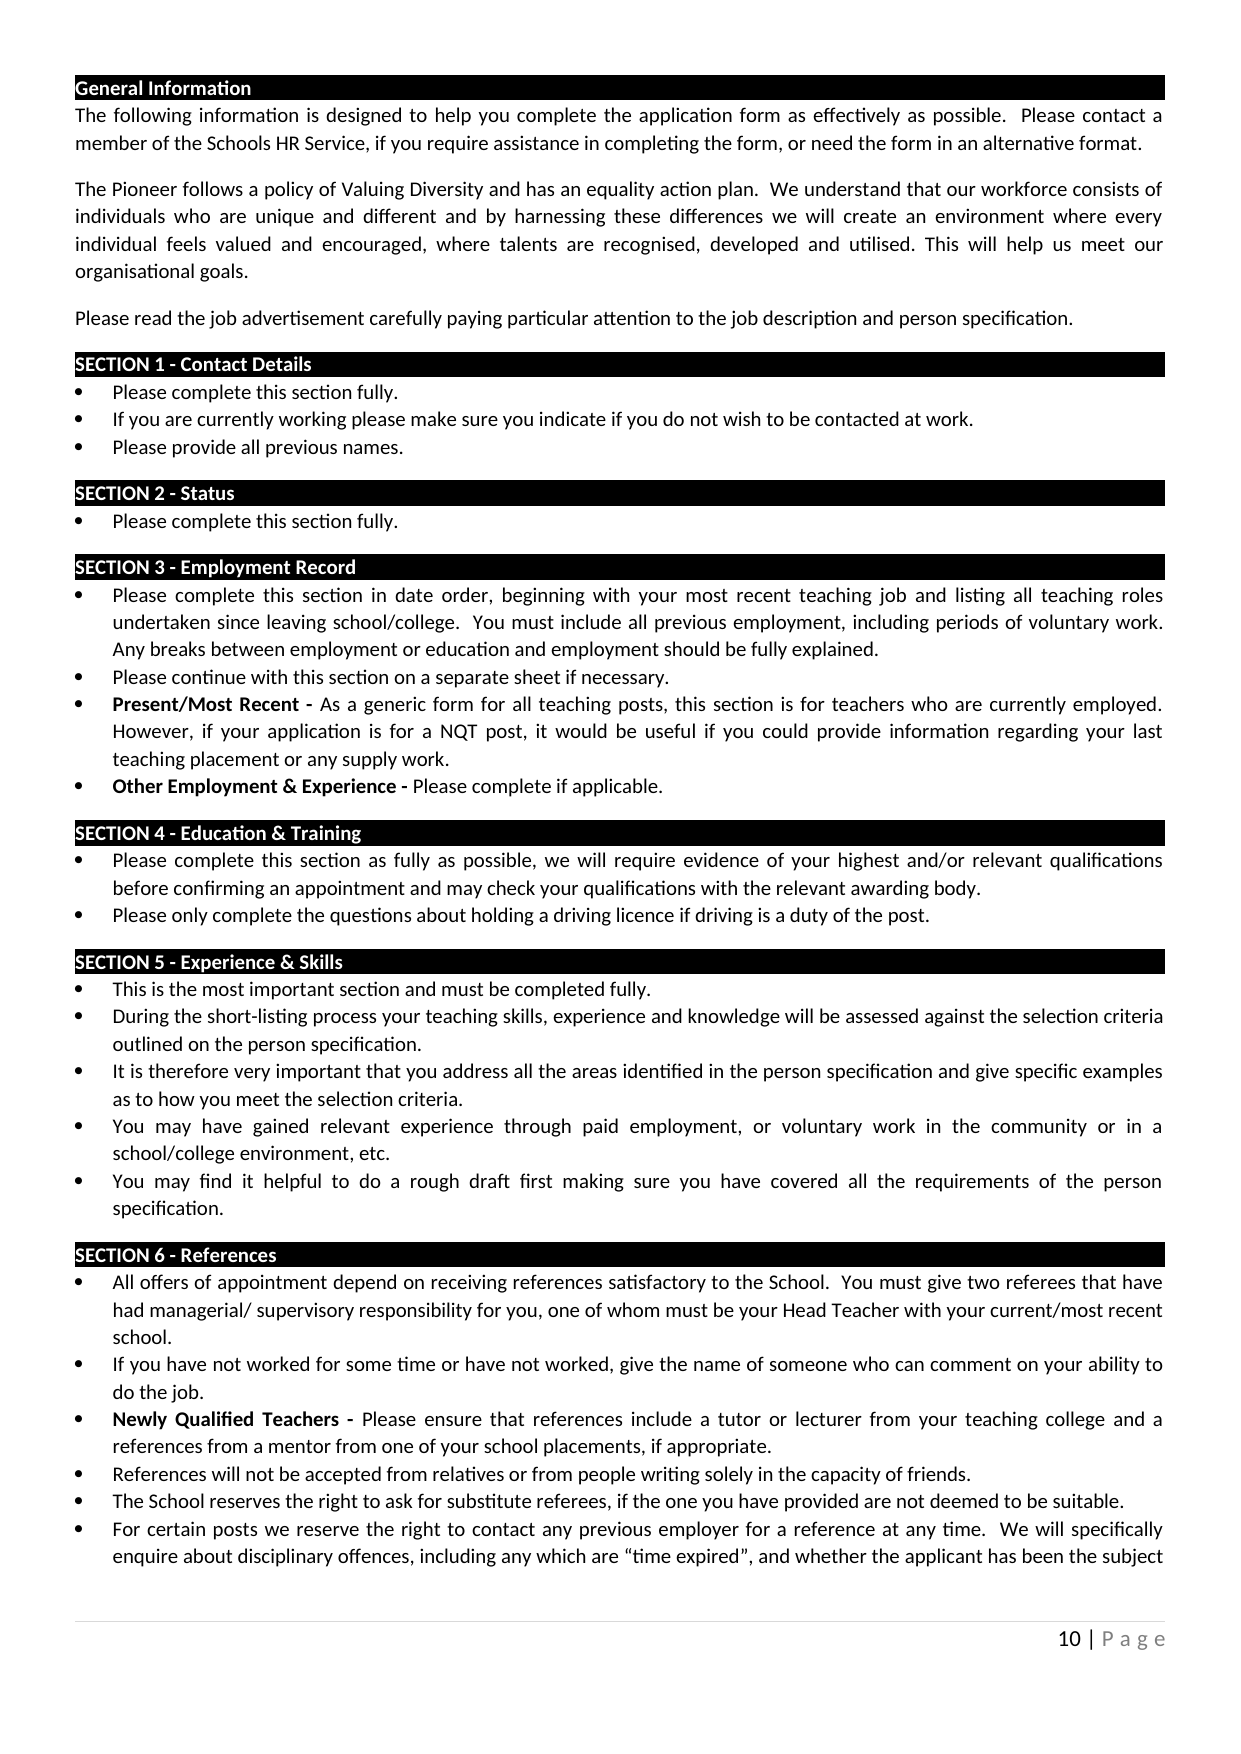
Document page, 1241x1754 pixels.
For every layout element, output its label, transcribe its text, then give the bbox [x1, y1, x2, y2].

subtitle SECTION 5 - Experience & Skills [75, 949, 1165, 974]
subtitle SECTION 4 - Education & Training [75, 820, 1165, 846]
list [75, 1516, 1165, 1569]
list Please continue with this section on a separate sheet if necessary. [75, 664, 1165, 689]
text The Pioneer follows a policy of Valuing Diversity and has an equality action plan. We understand that our workforce consists of individuals who are unique and different and by harnessing these differences we will create an environment where every individual feels valued and encouraged, where talents are recognised, developed and utilised. This will help us meet our organisational goals. [75, 176, 1165, 284]
list Please complete this section fully. [75, 508, 1165, 533]
list This is the most important section and must be completed fully. [75, 976, 1165, 1002]
list Newly Qualified Teachers - Please ensure that references include a tutor or lecturer from your teaching college and a references from a mentor from one of your school placements, if appropriate. [75, 1406, 1165, 1459]
subtitle SECTION 1 - Contact Details [75, 352, 1165, 377]
list References will not be accepted from relatives or from people writing solely in the capacity of friends. [75, 1461, 1165, 1487]
list All offers of appointment depend on receiving references satisfactory to the School. You must give two referees that have had managerial/ supervisory responsibility for you, one of whom must be your Head Teacher with your current/most recent school. [75, 1269, 1165, 1349]
list It is therefore very important that you address all the areas identified in the person specification and give specific examples as to how you meet the selection criteria. [75, 1058, 1165, 1111]
list If you are currently working please make sure you indicate if you do not wish to be contacted at work. [75, 406, 1165, 432]
list Please complete this section in date order, beginning with your most recent teaching job and listing all teaching roles undertaken since leaving school/college. You must include all previous employment, including periods of voluntary work. Any breaks between employment or education and employment should be fully explained. [75, 582, 1165, 662]
text The following information is designed to help you complete the application form as effectively as possible. Please contact a member of the Schools HR Service, if you require assistance in completing the form, or need the form in an alternative format. [75, 102, 1165, 155]
list The School reserves the right to ask for substitute referees, if the one you have provided are not deemed to be suitable. [75, 1488, 1165, 1514]
list Present/Most Recent - As a generic form for all teaching posts, this section is for teachers who are currently employed. However, if your application is for a NQT post, it would be useful if you could provide information regarding your last teaching placement or any supply work. [75, 691, 1165, 772]
subtitle SECTION 2 - Status [75, 480, 1165, 506]
list You may find it helpful to do a rough draft first making sure you have covered all the requirements of the person specification. [75, 1168, 1165, 1221]
subtitle General Information [75, 75, 1165, 100]
list Please complete this section fully. [75, 379, 1165, 404]
list Please complete this section as fully as possible, we will require evidence of your highest and/or relevant qualifications before confirming an appointment and may check your qualifications with the relevant awarding body. [75, 847, 1165, 900]
list Other Employment & Experience - Please complete if applicable. [75, 773, 1165, 799]
list You may have gained relevant experience through paid employment, or voluntary work in the community or in a school/college environment, etc. [75, 1113, 1165, 1166]
list During the short-listing process your teaching skills, experience and knowledge will be assessed against the selection criteria outlined on the person specification. [75, 1004, 1165, 1056]
list If you have not worked for some time or have not worked, give the name of someone who can comment on your ability to do the job. [75, 1352, 1165, 1404]
subtitle SECTION 6 - References [75, 1242, 1165, 1267]
list Please provide all previous names. [75, 434, 1165, 459]
subtitle SECTION 3 - Employment Record [75, 554, 1165, 580]
list Please only complete the questions about holding a driving licence if driving is a duty of the post. [75, 902, 1165, 928]
text Please read the job advertisement carefully paying particular attention to the job description and person specification. [75, 305, 1165, 331]
